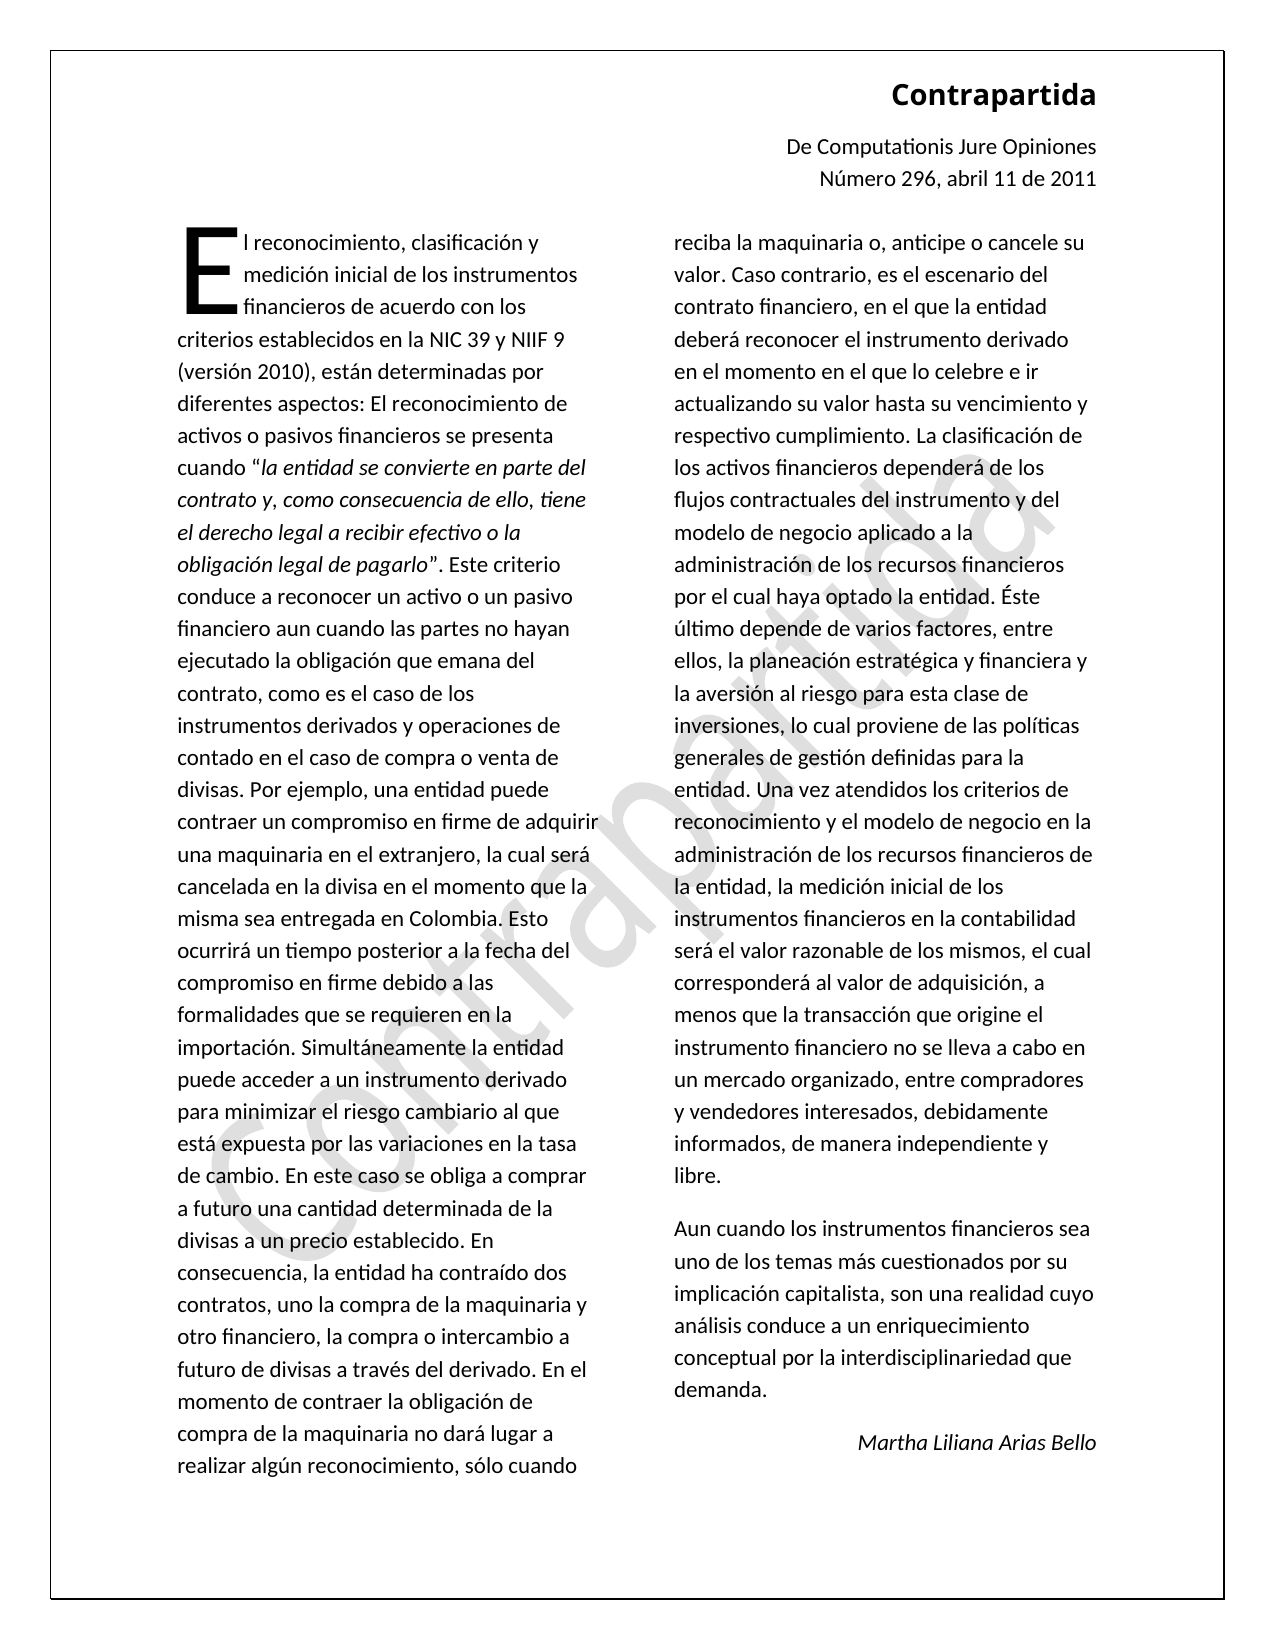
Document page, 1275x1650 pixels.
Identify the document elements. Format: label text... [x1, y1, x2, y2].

text l reconocimiento, clasificación y medición inicial de los instrumentos financieros de acuerdo con los criterios establecidos en la NIC 39 y NIIF 9 (versión 2010), están determinadas por diferentes aspectos: El reconocimiento de activos o pasivos financieros se presenta cuando “la entidad se convierte en parte del contrato y, como consecuencia de ello, tiene el derecho legal a recibir efectivo o la obligación legal de pagarlo”. Este criterio conduce a reconocer un activo o un pasivo financiero aun cuando las partes no hayan ejecutado la obligación que emana del contrato, como es el caso de los instrumentos derivados y operaciones de contado en el caso de compra o venta de divisas. Por ejemplo, una entidad puede contraer un compromiso en firme de adquirir una maquinaria en el extranjero, la cual será cancelada en la divisa en el momento que la misma sea entregada en Colombia. Esto ocurrirá un tiempo posterior a la fecha del compromiso en firme debido a las formalidades que se requieren en la importación. Simultáneamente la entidad puede acceder a un instrumento derivado para minimizar el riesgo cambiario al que está expuesta por las variaciones en la tasa de cambio. En este caso se obliga a comprar a futuro una cantidad determinada de la divisas a un precio establecido. En consecuencia, la entidad ha contraído dos contratos, uno la compra de la maquinaria y otro financiero, la compra o intercambio a futuro de divisas a través del derivado. En el momento de contraer la obligación de compra de la maquinaria no dará lugar a realizar algún reconocimiento, sólo cuando reciba la maquinaria o, anticipe o cancele su valor. Caso contrario, es el escenario del contrato financiero, en el que la entidad deberá reconocer el instrumento derivado en el momento en el que lo celebre e ir actualizando su valor hasta su vencimiento y respectivo cumplimiento. La clasificación de los activos financieros dependerá de los flujos contractuales del instrumento y del modelo de negocio aplicado a la administración de los recursos financieros por el cual haya optado la entidad. Éste último depende de varios factores, entre ellos, la planeación estratégica y financiera y la aversión al riesgo para esta clase de inversiones, lo cual proviene de las políticas generales de gestión definidas para la entidad. Una vez atendidos los criterios de reconocimiento y el modelo de negocio en la administración de los recursos financieros de la entidad, la medición inicial de los instrumentos financieros en la contabilidad será el valor razonable de los mismos, el cual corresponderá al valor de adquisición, a menos que la transacción que origine el instrumento financiero no se lleva a cabo en un mercado organizado, entre compradores y vendedores interesados, debidamente informados, de manera independiente y libre. [177, 228, 600, 1479]
text Martha Liliana Arias Bello [674, 1428, 1097, 1457]
text l reconocimiento, clasificación y medición inicial de los instrumentos financieros de acuerdo con los criterios establecidos en la NIC 39 y NIIF 9 (versión 2010), están determinadas por diferentes aspectos: El reconocimiento de activos o pasivos financieros se presenta cuando “la entidad se convierte en parte del contrato y, como consecuencia de ello, tiene el derecho legal a recibir efectivo o la obligación legal de pagarlo”. Este criterio conduce a reconocer un activo o un pasivo financiero aun cuando las partes no hayan ejecutado la obligación que emana del contrato, como es el caso de los instrumentos derivados y operaciones de contado en el caso de compra o venta de divisas. Por ejemplo, una entidad puede contraer un compromiso en firme de adquirir una maquinaria en el extranjero, la cual será cancelada en la divisa en el momento que la misma sea entregada en Colombia. Esto ocurrirá un tiempo posterior a la fecha del compromiso en firme debido a las formalidades que se requieren en la importación. Simultáneamente la entidad puede acceder a un instrumento derivado para minimizar el riesgo cambiario al que está expuesta por las variaciones en la tasa de cambio. En este caso se obliga a comprar a futuro una cantidad determinada de la divisas a un precio establecido. En consecuencia, la entidad ha contraído dos contratos, uno la compra de la maquinaria y otro financiero, la compra o intercambio a futuro de divisas a través del derivado. En el momento de contraer la obligación de compra de la maquinaria no dará lugar a realizar algún reconocimiento, sólo cuando reciba la maquinaria o, anticipe o cancele su valor. Caso contrario, es el escenario del contrato financiero, en el que la entidad deberá reconocer el instrumento derivado en el momento en el que lo celebre e ir actualizando su valor hasta su vencimiento y respectivo cumplimiento. La clasificación de los activos financieros dependerá de los flujos contractuales del instrumento y del modelo de negocio aplicado a la administración de los recursos financieros por el cual haya optado la entidad. Éste último depende de varios factores, entre ellos, la planeación estratégica y financiera y la aversión al riesgo para esta clase de inversiones, lo cual proviene de las políticas generales de gestión definidas para la entidad. Una vez atendidos los criterios de reconocimiento y el modelo de negocio en la administración de los recursos financieros de la entidad, la medición inicial de los instrumentos financieros en la contabilidad será el valor razonable de los mismos, el cual corresponderá al valor de adquisición, a menos que la transacción que origine el instrumento financiero no se lleva a cabo en un mercado organizado, entre compradores y vendedores interesados, debidamente informados, de manera independiente y libre. [674, 228, 1097, 1189]
text Aun cuando los instrumentos financieros sea uno de los temas más cuestionados por su implicación capitalista, son una realidad cuyo análisis conduce a un enriquecimiento conceptual por la interdisciplinariedad que demanda. [674, 1214, 1097, 1403]
